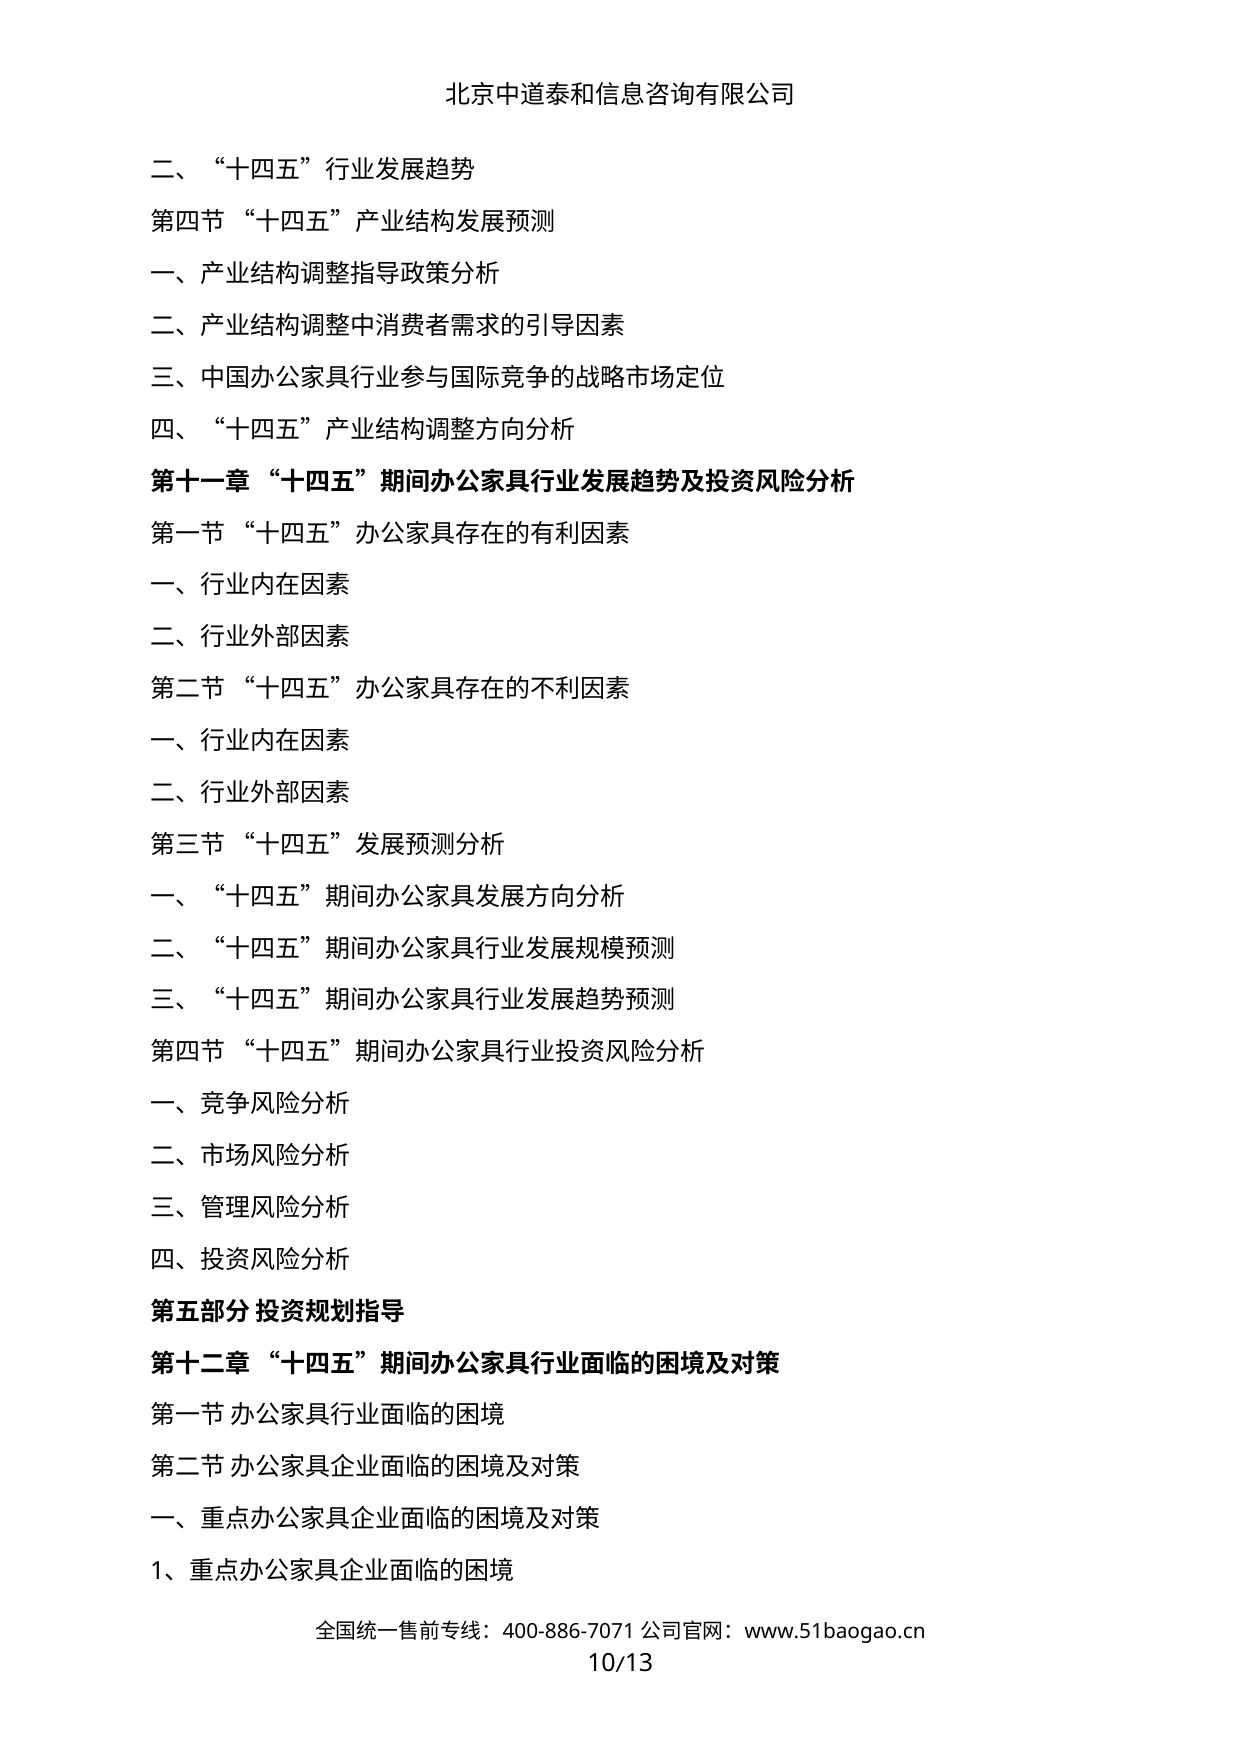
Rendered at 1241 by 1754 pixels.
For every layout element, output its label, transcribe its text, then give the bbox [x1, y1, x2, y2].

text 第十二章 “十四五”期间办公家具行业面临的困境及对策 [150, 1343, 1090, 1379]
text 第三节 “十四五”发展预测分析 [150, 824, 1090, 861]
text 一、重点办公家具企业面临的困境及对策 [150, 1499, 1090, 1535]
text 第五部分 投资规划指导 [150, 1291, 1090, 1327]
text 一、“十四五”期间办公家具发展方向分析 [150, 876, 1090, 912]
text 第二节 “十四五”办公家具存在的不利因素 [150, 669, 1090, 705]
text 二、行业外部因素 [150, 772, 1090, 809]
text 1、重点办公家具企业面临的困境 [150, 1551, 1090, 1587]
text 一、行业内在因素 [150, 565, 1090, 601]
text 三、中国办公家具行业参与国际竞争的战略市场定位 [150, 357, 1090, 394]
text 四、投资风险分析 [150, 1239, 1090, 1276]
text 一、竞争风险分析 [150, 1084, 1090, 1120]
text 第四节 “十四五”期间办公家具行业投资风险分析 [150, 1032, 1090, 1068]
text 二、“十四五”行业发展趋势 [150, 150, 1090, 186]
text 一、行业内在因素 [150, 721, 1090, 757]
text 第一节 办公家具行业面临的困境 [150, 1395, 1090, 1431]
text 第一节 “十四五”办公家具存在的有利因素 [150, 513, 1090, 549]
text 第二节 办公家具企业面临的困境及对策 [150, 1447, 1090, 1483]
text 一、产业结构调整指导政策分析 [150, 254, 1090, 290]
text 四、“十四五”产业结构调整方向分析 [150, 409, 1090, 446]
text 三、“十四五”期间办公家具行业发展趋势预测 [150, 980, 1090, 1016]
text 三、管理风险分析 [150, 1187, 1090, 1224]
text 二、市场风险分析 [150, 1136, 1090, 1172]
text 二、行业外部因素 [150, 617, 1090, 653]
text 二、“十四五”期间办公家具行业发展规模预测 [150, 928, 1090, 964]
text 第十一章 “十四五”期间办公家具行业发展趋势及投资风险分析 [150, 461, 1090, 497]
text 第四节 “十四五”产业结构发展预测 [150, 202, 1090, 238]
text 二、产业结构调整中消费者需求的引导因素 [150, 306, 1090, 342]
